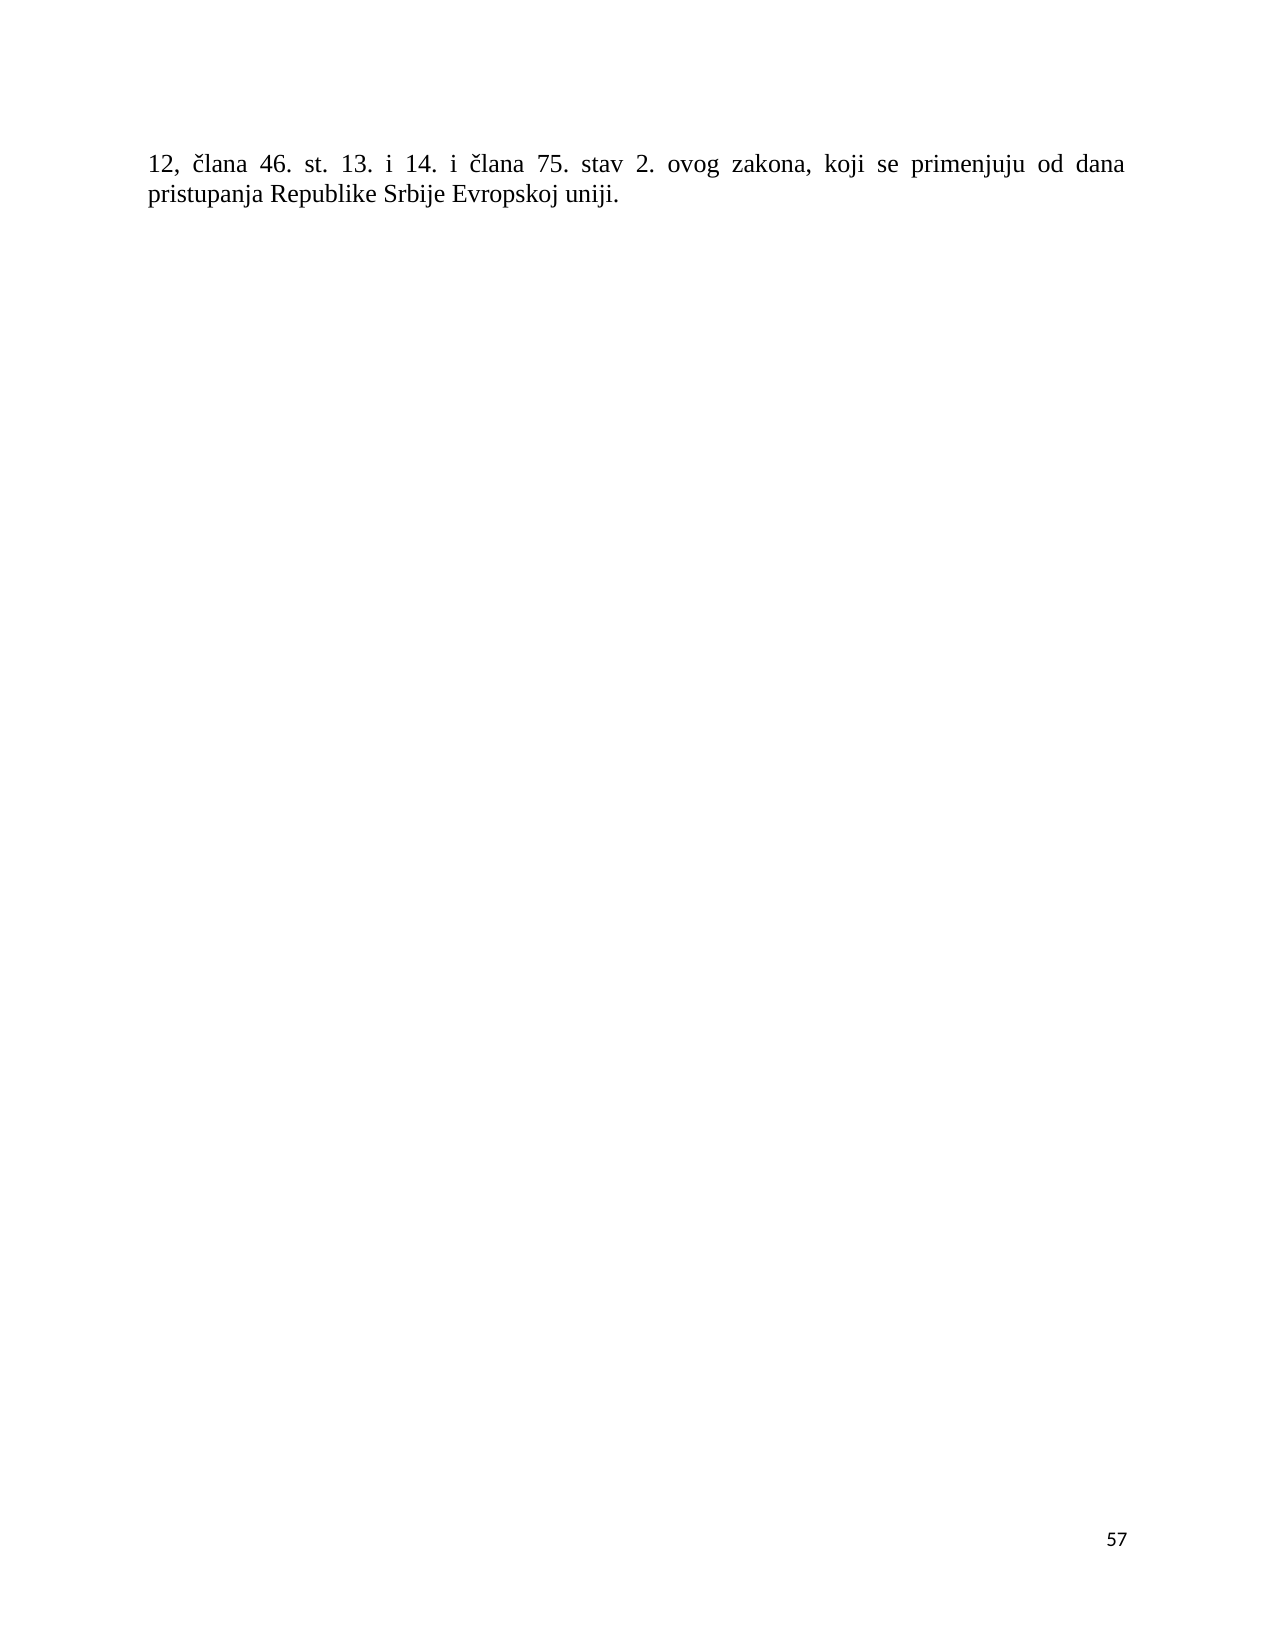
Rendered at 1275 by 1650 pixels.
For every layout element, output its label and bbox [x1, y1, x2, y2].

text [148, 148, 1127, 209]
